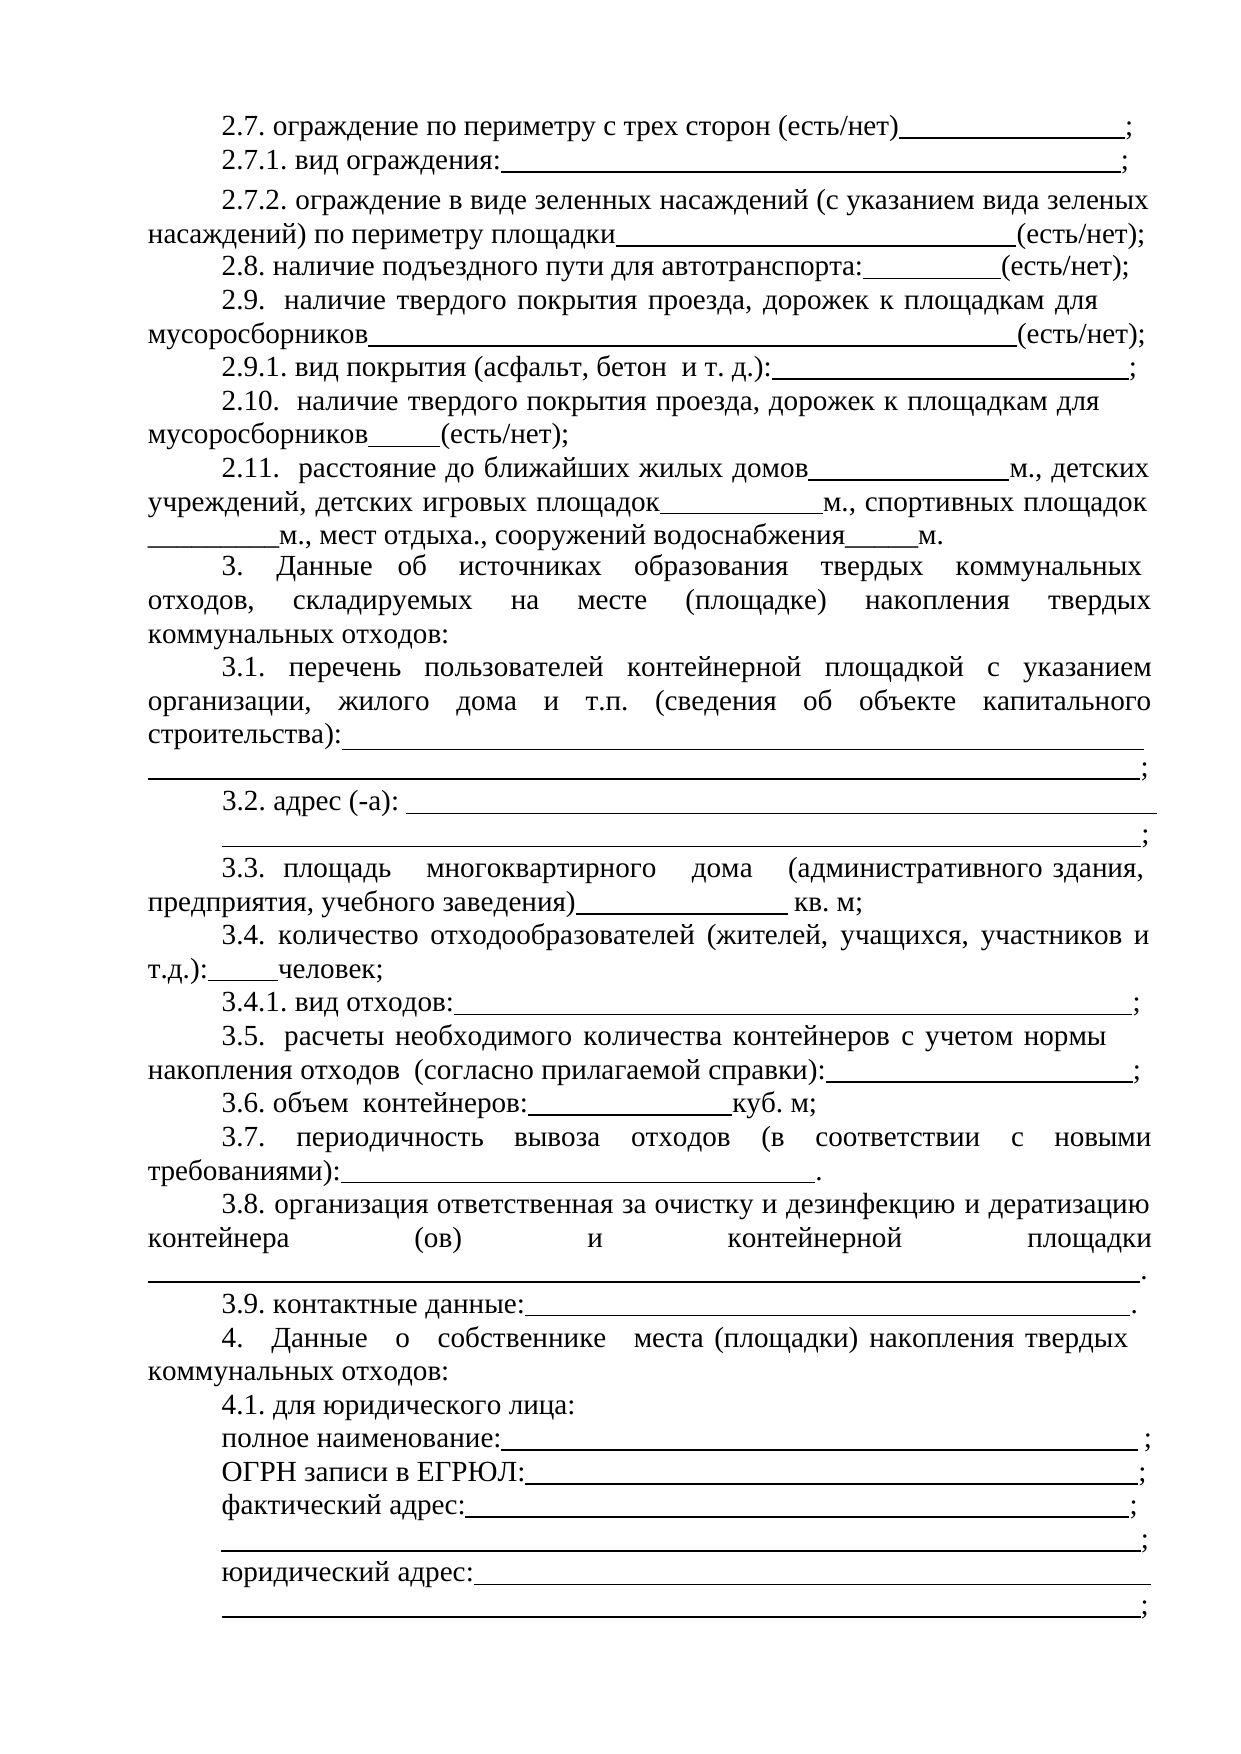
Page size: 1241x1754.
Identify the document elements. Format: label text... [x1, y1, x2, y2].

list расстояние до ближайших жилых домов м., детских учреждений, детских игровых площадок м., спортивных площадок _________м., мест отдыха., сооружений водоснабжения_____м. [148, 450, 1152, 551]
list адрес (-а): [135, 783, 1157, 817]
list площадь многоквартирного дома (административного здания, предприятия, учебного заведения) кв. м; [148, 851, 1152, 918]
list Данные об источниках образования твердых коммунальных [221, 551, 1167, 582]
list для юридического лица: [221, 1387, 1167, 1420]
list наличие подъездного пути для автотранспорта: (есть/нет); [221, 249, 1167, 282]
list перечень пользователей контейнерной площадкой с указанием организации, жилого дома и т.п. (сведения об объекте капитального строительства): [148, 649, 1152, 750]
list наличие твердого покрытия проезда, дорожек к площадкам для мусоросборников (есть/нет); [148, 282, 1151, 349]
list расчеты необходимого количества контейнеров с учетом нормы накопления отходов (согласно прилагаемой справки): ; [148, 1018, 1152, 1086]
list вид ограждения: ; [221, 142, 1167, 175]
list Данные о собственнике места (площадки) накопления твердых коммунальных отходов: [148, 1320, 1151, 1387]
list периодичность вывоза отходов (в соответствии с новыми требованиями): . [148, 1119, 1152, 1186]
list количество отходообразователей (жителей, учащихся, участников и т.д.): человек; [148, 918, 1152, 985]
text ; [135, 817, 1149, 851]
list организация ответственная за очистку и дезинфекцию и дератизацию контейнера (ов) и контейнерной площадки [148, 1186, 1152, 1253]
list наличие твердого покрытия проезда, дорожек к площадкам для мусоросборников (есть/нет); [148, 383, 1152, 450]
list ограждение по периметру с трех сторон (есть/нет) ; [221, 108, 1167, 142]
text полное наименование: ; ОГРН записи в ЕГРЮЛ: ; фактический адрес: ; [221, 1420, 1152, 1521]
text ; [135, 750, 1148, 783]
list объем контейнеров: куб. м; [221, 1086, 1167, 1119]
list контактные данные: . [221, 1286, 1167, 1320]
text . [148, 1253, 1167, 1286]
text отходов, складируемых на месте (площадке) накопления твердых коммунальных отходов: [148, 582, 1151, 649]
list ограждение в виде зеленных насаждений (с указанием вида зеленых насаждений) по периметру площадки (есть/нет); [148, 182, 1151, 249]
list вид покрытия (асфальт, бетон и т. д.): ; [221, 349, 1167, 383]
text ; [135, 1588, 1148, 1622]
list вид отходов: ; [221, 985, 1167, 1018]
text ; юридический адрес: [221, 1521, 1151, 1588]
